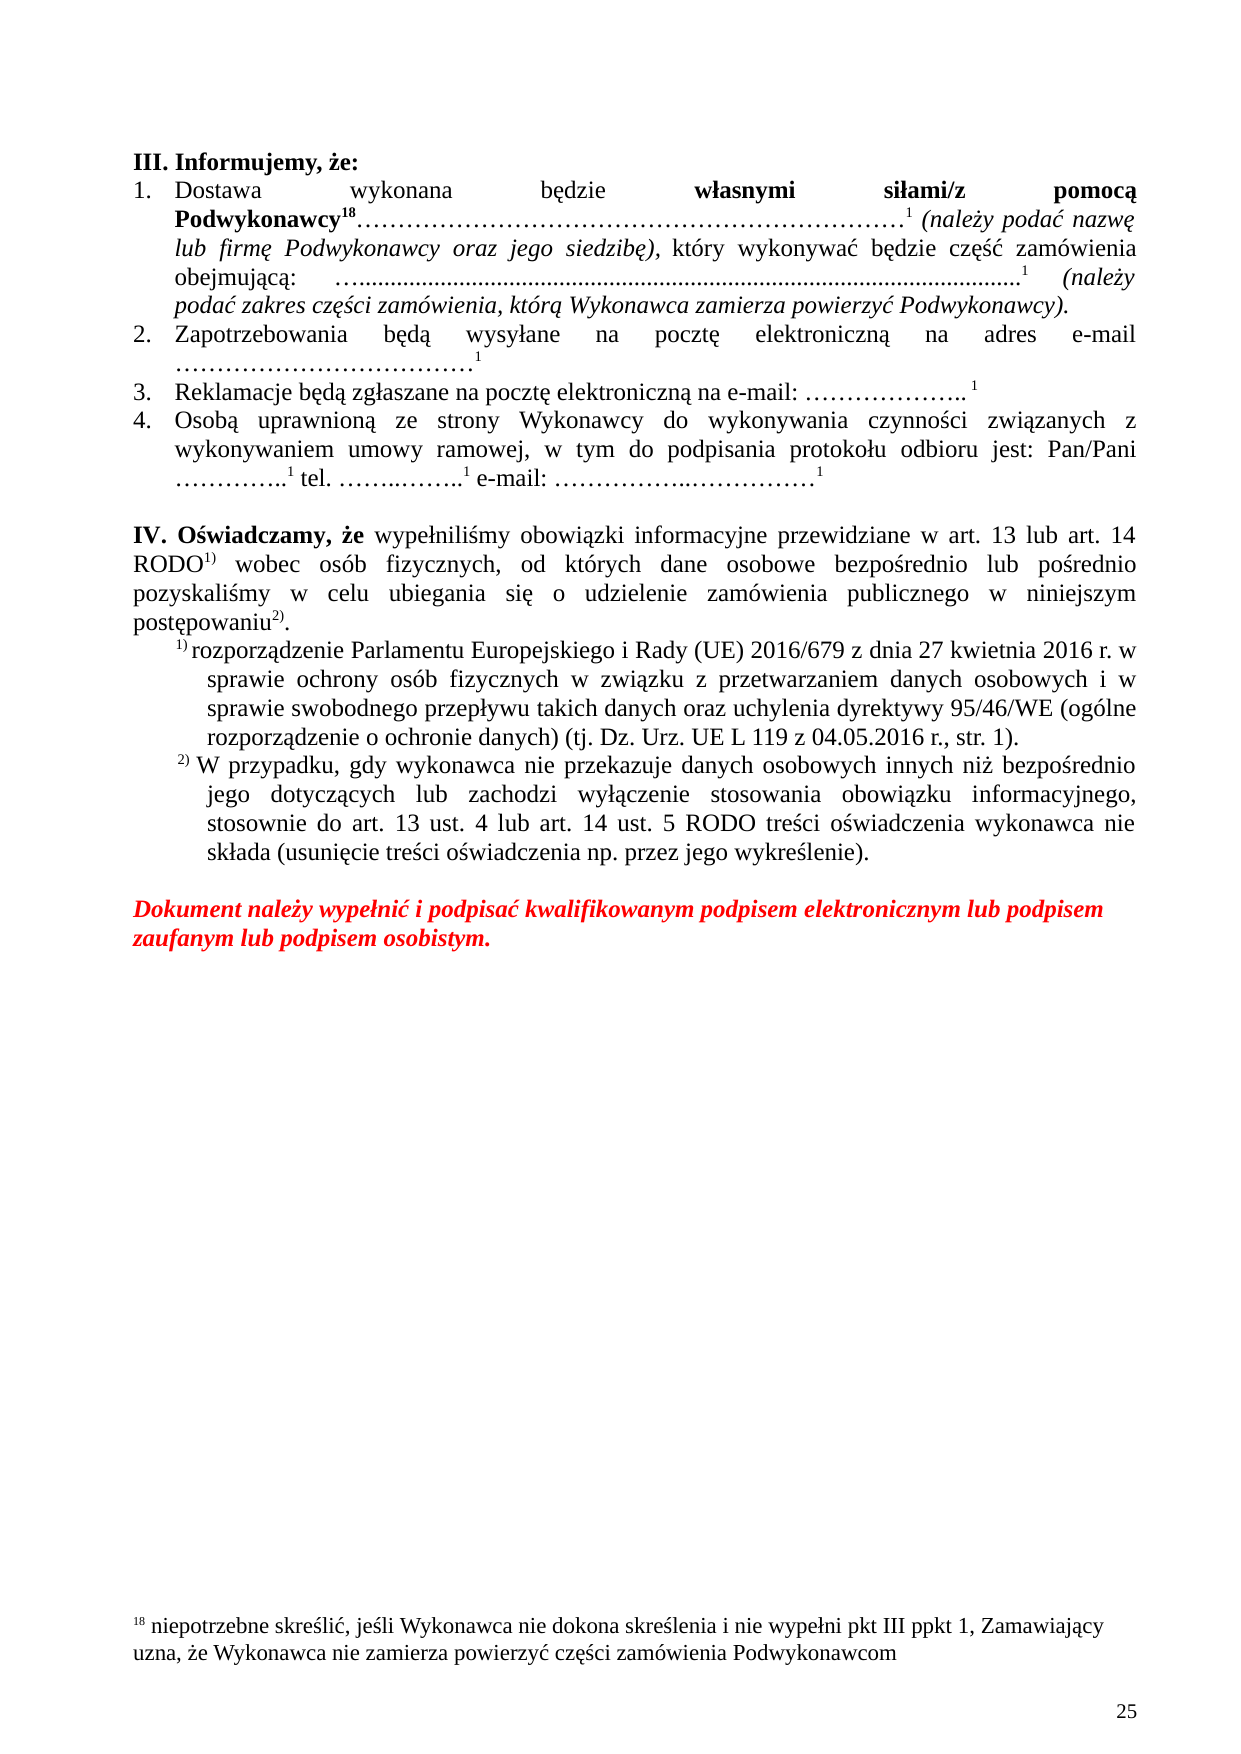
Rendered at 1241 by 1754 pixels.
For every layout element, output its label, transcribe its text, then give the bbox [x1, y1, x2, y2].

text 1) rozporządzenie Parlamentu Europejskiego i Rady (UE) 2016/679 z dnia 27 kwietnia 2016 r. w sprawie ochrony osób fizycznych w związku z przetwarzaniem danych osobowych i w sprawie swobodnego przepływu takich danych oraz uchylenia dyrektywy 95/46/WE (ogólne rozporządzenie o ochronie danych) (tj. Dz. Urz. UE L 119 z 04.05.2016 r., str. 1). [175, 636, 1137, 751]
list Dostawa wykonana będzie własnymi siłami/z pomocą Podwykonawcy…………………………………………………………1 (należy podać nazwę lub firmę Podwykonawcy oraz jego siedzibę), który wykonywać będzie część zamówienia obejmującą: …..........................................................................................................1 (należy podać zakres części zamówienia, którą Wykonawca zamierza powierzyć Podwykonawcy). [133, 176, 1137, 319]
text 2) W przypadku, gdy wykonawca nie przekazuje danych osobowych innych niż bezpośrednio jego dotyczących lub zachodzi wyłączenie stosowania obowiązku informacyjnego, stosownie do art. 13 ust. 4 lub art. 14 ust. 5 RODO treści oświadczenia wykonawca nie składa (usunięcie treści oświadczenia np. przez jego wykreślenie). [177, 751, 1137, 866]
text Dokument należy wypełnić i podpisać kwalifikowanym podpisem elektronicznym lub podpisem zaufanym lub podpisem osobistym. [133, 894, 1137, 952]
list Osobą uprawnioną ze strony Wykonawcy do wykonywania czynności związanych z wykonywaniem umowy ramowej, w tym do podpisania protokołu odbioru jest: Pan/Pani …………..1 tel. ……..……..1 e-mail: ……………..……………1 [133, 406, 1137, 492]
list Reklamacje będą zgłaszane na pocztę elektroniczną na e-mail: ……………….. 1 [133, 377, 1137, 406]
text III. Informujemy, że: [133, 147, 1137, 176]
list IV. Oświadczamy, że wypełniliśmy obowiązki informacyjne przewidziane w art. 13 lub art. 14 RODO1) wobec osób fizycznych, od których dane osobowe bezpośrednio lub pośrednio pozyskaliśmy w celu ubiegania się o udzielenie zamówienia publicznego w niniejszym postępowaniu2). [133, 521, 1137, 636]
list Zapotrzebowania będą wysyłane na pocztę elektroniczną na adres e-mail ………………………………1 [133, 319, 1137, 377]
